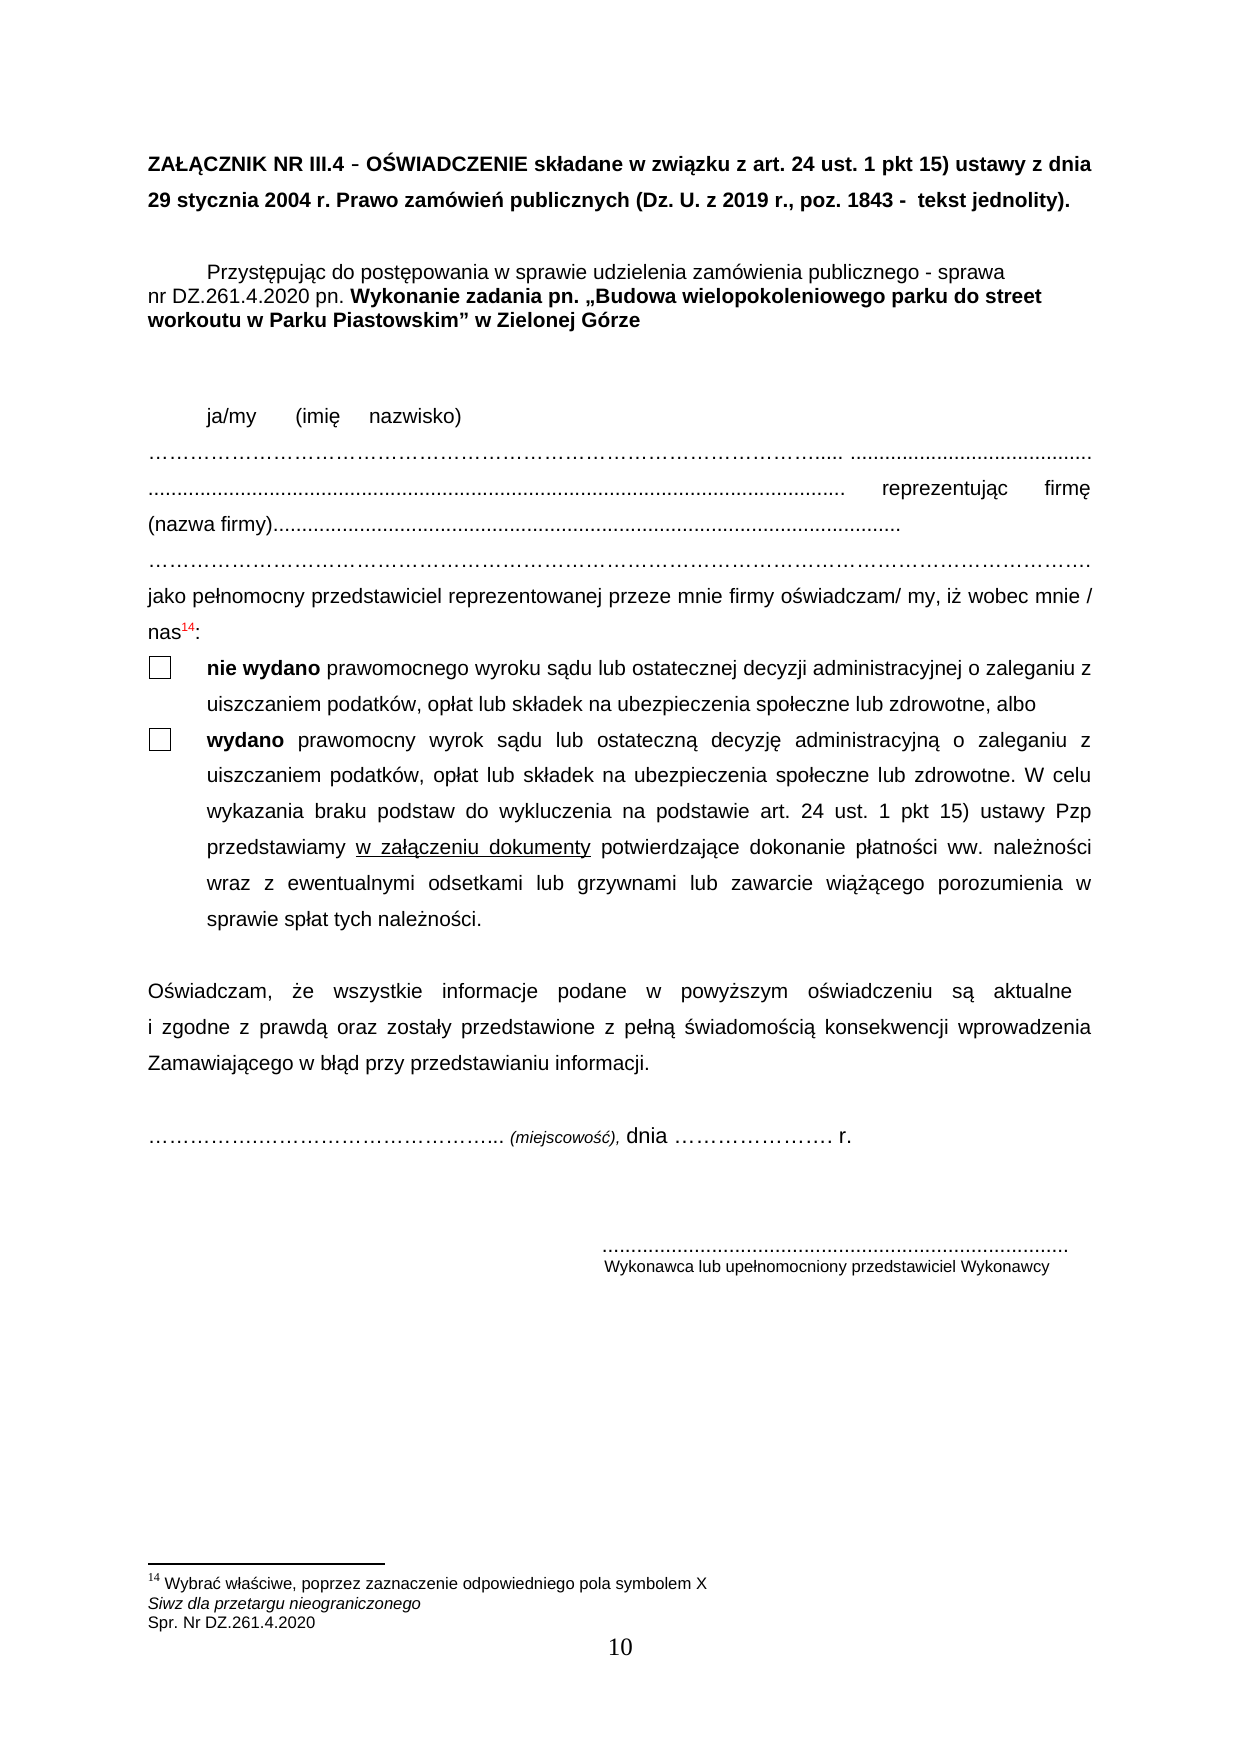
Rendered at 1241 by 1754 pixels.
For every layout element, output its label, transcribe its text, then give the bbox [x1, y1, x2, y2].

text …………….……………………………... (miejscowość), dnia …………………. r. [148, 1123, 1093, 1148]
text Oświadczam, że wszystkie informacje podane w powyższym oświadczeniu są aktualne i zgodne z prawdą oraz zostały przedstawione z pełną świadomością konsekwencji wprowadzenia Zamawiającego w błąd przy przedstawianiu informacji. [148, 979, 1093, 1075]
text ................................................................................. [221, 1232, 1093, 1256]
text ZAŁĄCZNIK NR III.4 - OŚWIADCZENIE składane w związku z art. 24 ust. 1 pkt 15) ustawy z dnia 29 stycznia 2004 r. Prawo zamówień publicznych (Dz. U. z 2019 r., poz. 1843 - tekst jednolity). [148, 148, 1093, 212]
text Przystępując do postępowania w sprawie udzielenia zamówienia publicznego - sprawa nr DZ.261.4.2020 pn. Wykonanie zadania pn. „Budowa wielopokoleniowego parku do street workoutu w Parku Piastowskim” w Zielonej Górze [148, 260, 1093, 332]
text ja/my (imię nazwisko) ……………………………………………………………………………………..... ................................................................................................................................................................... reprezentując firmę (nazwa firmy)............................................................................................................. [148, 404, 1093, 536]
text Wykonawca lub upełnomocniony przedstawiciel Wykonawcy [148, 1256, 1093, 1276]
text jako pełnomocny przedstawiciel reprezentowanej przeze mnie firmy oświadczam/ my, iż wobec mnie / nas: [148, 584, 1093, 643]
text ………………………………………………………………………………………………………………………. [148, 548, 1093, 572]
text wydano prawomocny wyrok sądu lub ostateczną decyzję administracyjną o zaleganiu z uiszczaniem podatków, opłat lub składek na ubezpieczenia społeczne lub zdrowotne. W celu wykazania braku podstaw do wykluczenia na podstawie art. 24 ust. 1 pkt 15) ustawy Pzp przedstawiamy w załączeniu dokumenty potwierdzające dokonanie płatności ww. należności wraz z ewentualnymi odsetkami lub grzywnami lub zawarcie wiążącego porozumienia w sprawie spłat tych należności. [148, 727, 1093, 931]
text nie wydano prawomocnego wyroku sądu lub ostatecznej decyzji administracyjnej o zaleganiu z uiszczaniem podatków, opłat lub składek na ubezpieczenia społeczne lub zdrowotne, albo [148, 656, 1093, 715]
